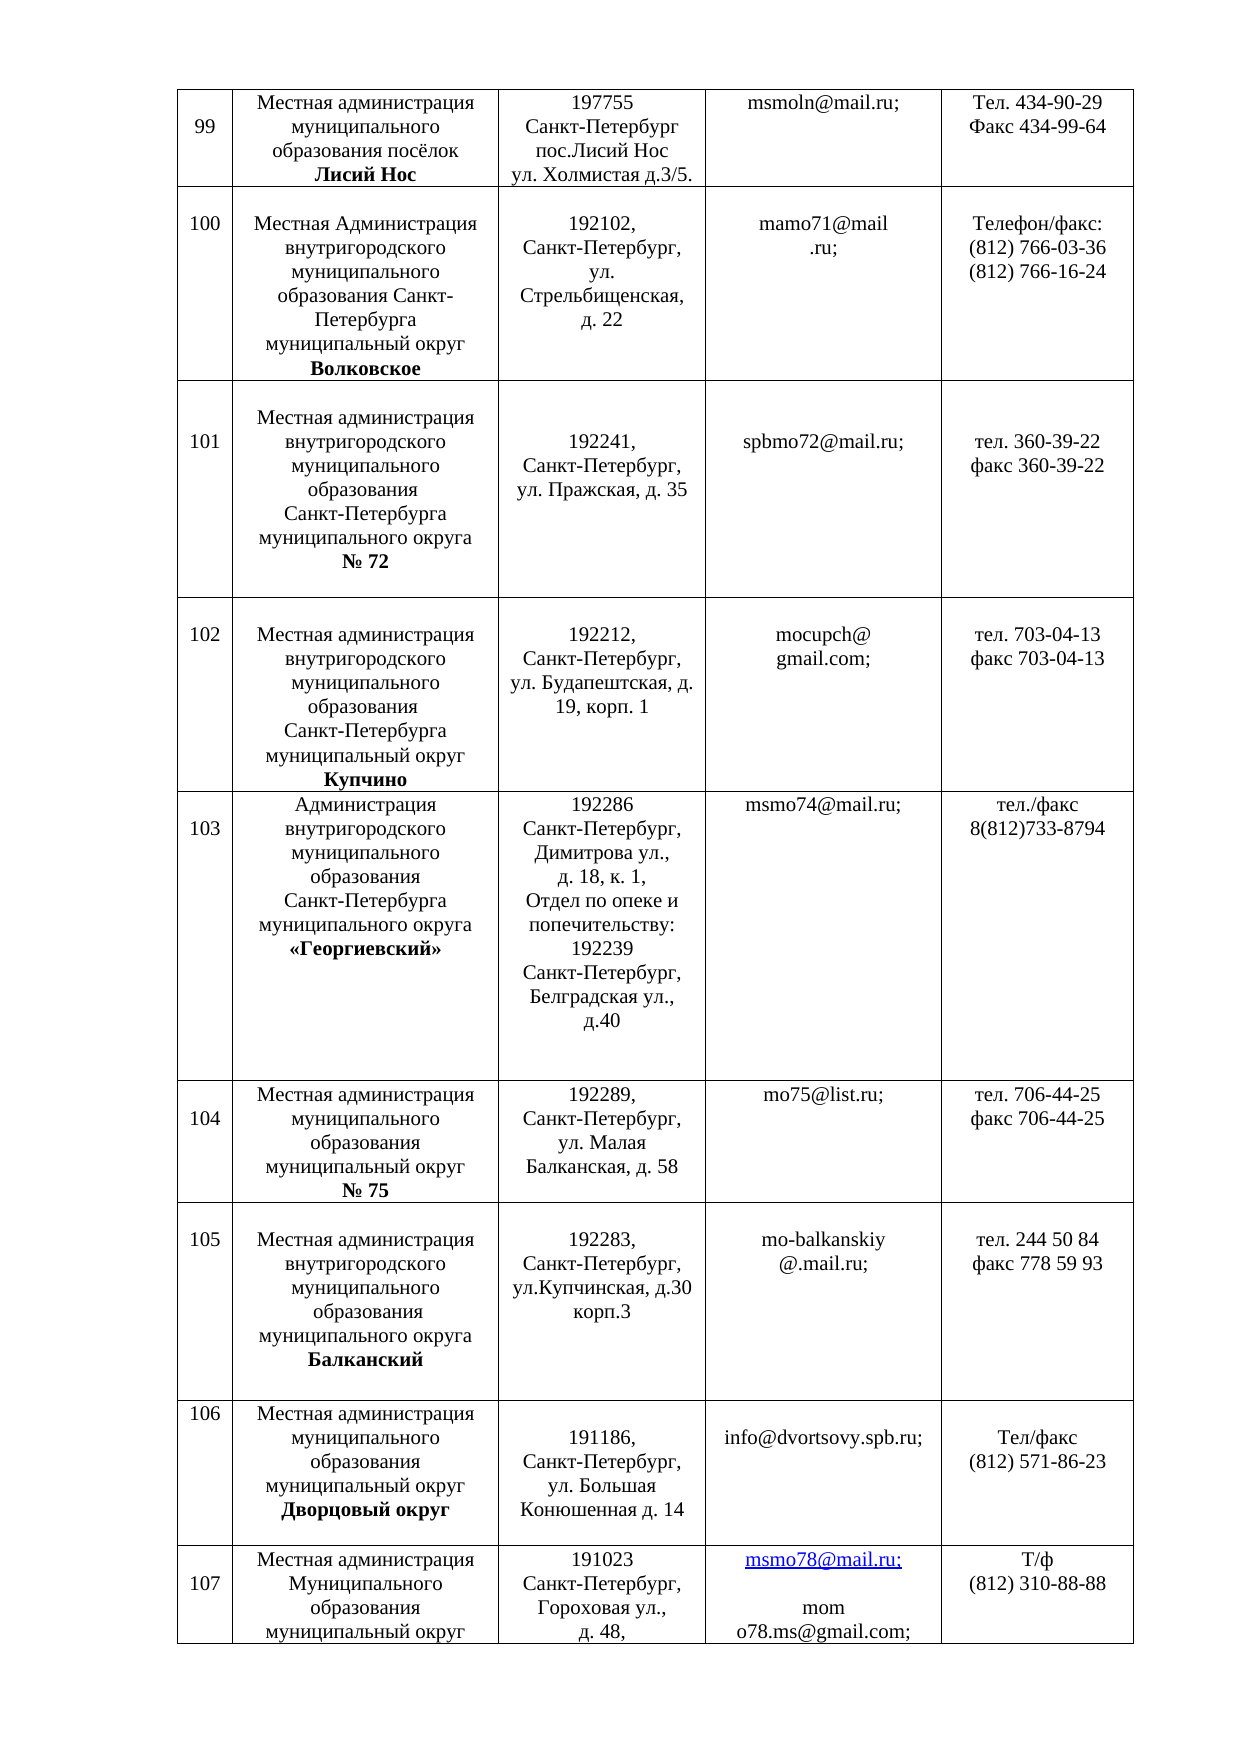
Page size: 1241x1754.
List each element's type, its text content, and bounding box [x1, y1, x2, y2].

table_cell тел. 244 50 84 факс 778 59 93 [942, 1203, 1133, 1400]
table_cell Тел/факс (812) 571-86-23 [942, 1401, 1133, 1545]
table_cell Местная администрация внутригородского муниципального образования Санкт-Петербурга муниципальный округ Купчино [233, 598, 498, 791]
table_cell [499, 1546, 705, 1643]
table_cell Местная администрация муниципального образования муниципальный округ № 75 [233, 1081, 498, 1202]
table_cell 197755 Санкт-Петербург пос.Лисий Нос ул. Холмистая д.3/5. [499, 90, 705, 186]
table_cell тел./факс 8(812)733-8794 [942, 792, 1133, 1080]
table_cell тел. 360-39-22 факс 360-39-22 [942, 381, 1133, 597]
table_cell Местная администрация внутригородского муниципального образования Санкт-Петербурга муниципального округа № 72 [233, 381, 498, 597]
table_cell Местная администрация муниципального образования муниципальный округ Дворцовый округ [233, 1401, 498, 1545]
table_cell mo-balkanskiy @.mail.ru; [706, 1203, 941, 1400]
table_cell mocupch@ gmail.com; [706, 598, 941, 791]
table_cell msmo74@mail.ru; [706, 792, 941, 1080]
table_cell 99 [178, 90, 232, 186]
table_cell Тел. 434-90-29 Факс 434-99-64 [942, 90, 1133, 186]
table_cell 192286 Санкт-Петербург, Димитрова ул., д. 18, к. 1, Отдел по опеке и попечительству: 192239 Санкт-Петербург, Белградская ул., д.40 [499, 792, 705, 1080]
table_cell 192212, Санкт-Петербург, ул. Будапештская, д. 19, корп. 1 [499, 598, 705, 791]
table_cell Местная администрация муниципального образования посёлок Лисий Нос [233, 90, 498, 186]
table_cell 106 [178, 1401, 232, 1545]
table_cell Местная администрация внутригородского муниципального образования муниципального округа Балканский [233, 1203, 498, 1400]
table_cell 104 [178, 1081, 232, 1202]
table_cell 100 [178, 187, 232, 379]
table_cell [706, 1546, 941, 1643]
table_cell info@dvortsovy.spb.ru; [706, 1401, 941, 1545]
table_cell 105 [178, 1203, 232, 1400]
table_cell тел. 706-44-25 факс 706-44-25 [942, 1081, 1133, 1202]
table_cell mo75@list.ru; [706, 1081, 941, 1202]
table_cell 103 [178, 792, 232, 1080]
table_cell 192102, Санкт-Петербург, ул. Стрельбищенская, д. 22 [499, 187, 705, 379]
table_cell spbmo72@mail.ru; [706, 381, 941, 597]
table_cell 192241, Санкт-Петербург, ул. Пражская, д. 35 [499, 381, 705, 597]
table_cell 192289, Санкт-Петербург, ул. Малая Балканская, д. 58 [499, 1081, 705, 1202]
table_cell 102 [178, 598, 232, 791]
table_cell Администрация внутригородского муниципального образования Санкт-Петербурга муниципального округа «Георгиевский» [233, 792, 498, 1080]
table_cell 191186, Санкт-Петербург, ул. Большая Конюшенная д. 14 [499, 1401, 705, 1545]
table_cell 192283, Санкт-Петербург, ул.Купчинская, д.30 корп.3 [499, 1203, 705, 1400]
table_cell mamo71@mail .ru; [706, 187, 941, 379]
table_cell Местная Администрация внутригородского муниципального образования Санкт-Петербурга муниципальный округ Волковское [233, 187, 498, 379]
table_cell 101 [178, 381, 232, 597]
table_cell msmoln@mail.ru; [706, 90, 941, 186]
table_cell Т/ф (812) 310-88-88 [942, 1546, 1133, 1643]
table_cell Телефон/факс: (812) 766-03-36 (812) 766-16-24 [942, 187, 1133, 379]
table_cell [233, 1546, 498, 1643]
table_cell тел. 703-04-13 факс 703-04-13 [942, 598, 1133, 791]
table_cell 107 [178, 1546, 232, 1643]
